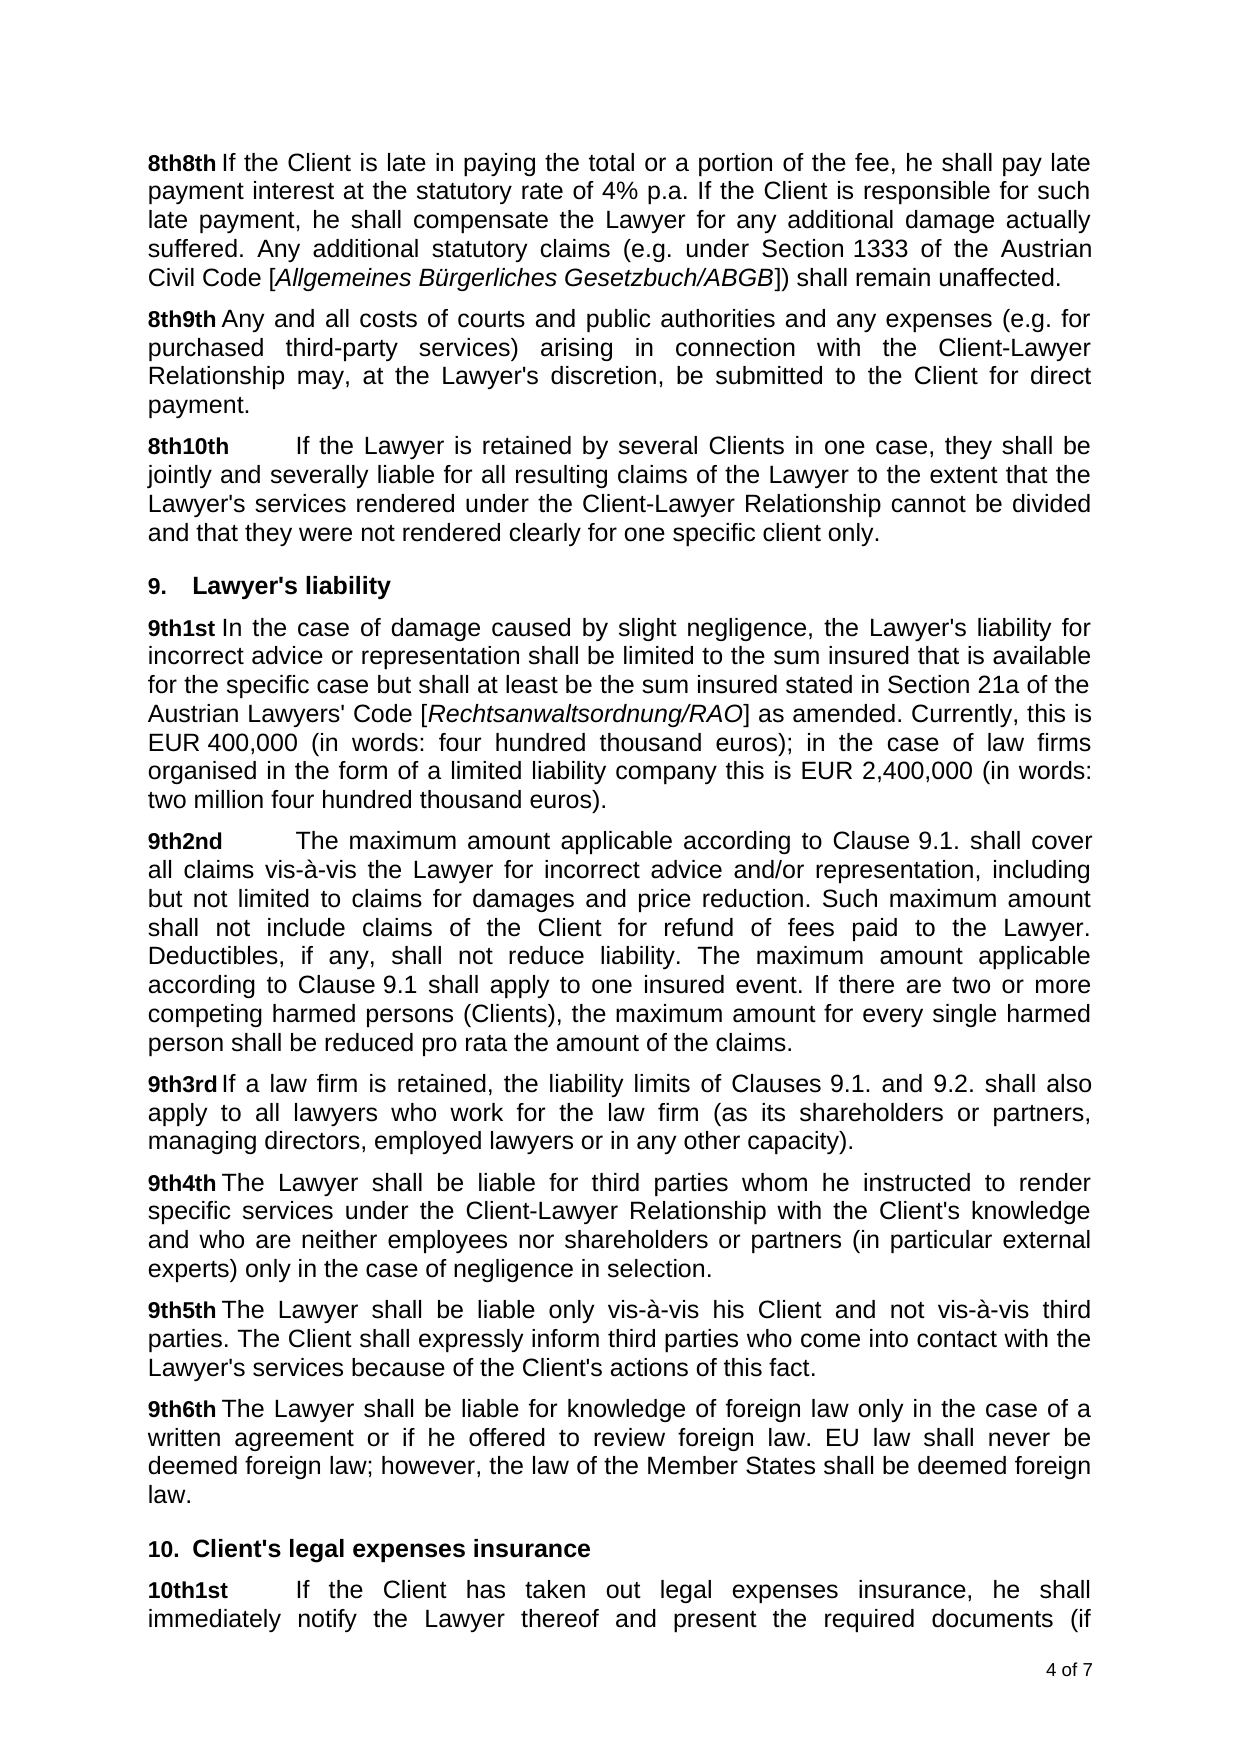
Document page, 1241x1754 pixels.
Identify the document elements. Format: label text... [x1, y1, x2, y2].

subtitle Client's legal expenses insurance [148, 1534, 1093, 1563]
subtitle In the case of damage caused by slight negligence, the Lawyer's liability for incorrect advice or representation shall be limited to the sum insured that is available for the specific case but shall at least be the sum insured stated in Section 21a of the Austrian Lawyers' Code [Rechtsanwaltsordnung/RAO] as amended. Currently, this is EUR 400,000 (in words: four hundred thousand euros); in the case of law firms organised in the form of a limited liability company this is EUR 2,400,000 (in words: two million four hundred thousand euros). [148, 613, 1093, 814]
subtitle Lawyer's liability [148, 571, 1093, 600]
subtitle The Lawyer shall be liable only vis-à-vis his Client and not vis-à-vis third parties. The Client shall expressly inform third parties who come into contact with the Lawyer's services because of the Client's actions of this fact. [148, 1295, 1093, 1381]
subtitle The Lawyer shall be liable for third parties whom he instructed to render specific services under the Client-Lawyer Relationship with the Client's knowledge and who are neither employees nor shareholders or partners (in particular external experts) only in the case of negligence in selection. [148, 1168, 1093, 1283]
subtitle The Lawyer shall be liable for knowledge of foreign law only in the case of a written agreement or if he offered to review foreign law. EU law shall never be deemed foreign law; however, the law of the Member States shall be deemed foreign law. [148, 1394, 1093, 1509]
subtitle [148, 1575, 1093, 1633]
subtitle Any and all costs of courts and public authorities and any expenses (e.g. for purchased third-party services) arising in connection with the Client-Lawyer Relationship may, at the Lawyer's discretion, be submitted to the Client for direct payment. [148, 304, 1093, 419]
subtitle If a law firm is retained, the liability limits of Clauses 9.1. and 9.2. shall also apply to all lawyers who work for the law firm (as its shareholders or partners, managing directors, employed lawyers or in any other capacity). [148, 1069, 1093, 1155]
subtitle If the Client is late in paying the total or a portion of the fee, he shall pay late payment interest at the statutory rate of 4% p.a. If the Client is responsible for such late payment, he shall compensate the Lawyer for any additional damage actually suffered. Any additional statutory claims (e.g. under Section 1333 of the Austrian Civil Code [Allgemeines Bürgerliches Gesetzbuch/ABGB]) shall remain unaffected. [148, 148, 1093, 291]
subtitle The maximum amount applicable according to Clause 9.1. shall cover all claims vis-à-vis the Lawyer for incorrect advice and/or representation, including but not limited to claims for damages and price reduction. Such maximum amount shall not include claims of the Client for refund of fees paid to the Lawyer. Deductibles, if any, shall not reduce liability. The maximum amount applicable according to Clause 9.1 shall apply to one insured event. If there are two or more competing harmed persons (Clients), the maximum amount for every single harmed person shall be reduced pro rata the amount of the claims. [148, 826, 1093, 1056]
subtitle If the Lawyer is retained by several Clients in one case, they shall be jointly and severally liable for all resulting claims of the Lawyer to the extent that the Lawyer's services rendered under the Client-Lawyer Relationship cannot be divided and that they were not rendered clearly for one specific client only. [148, 431, 1093, 546]
